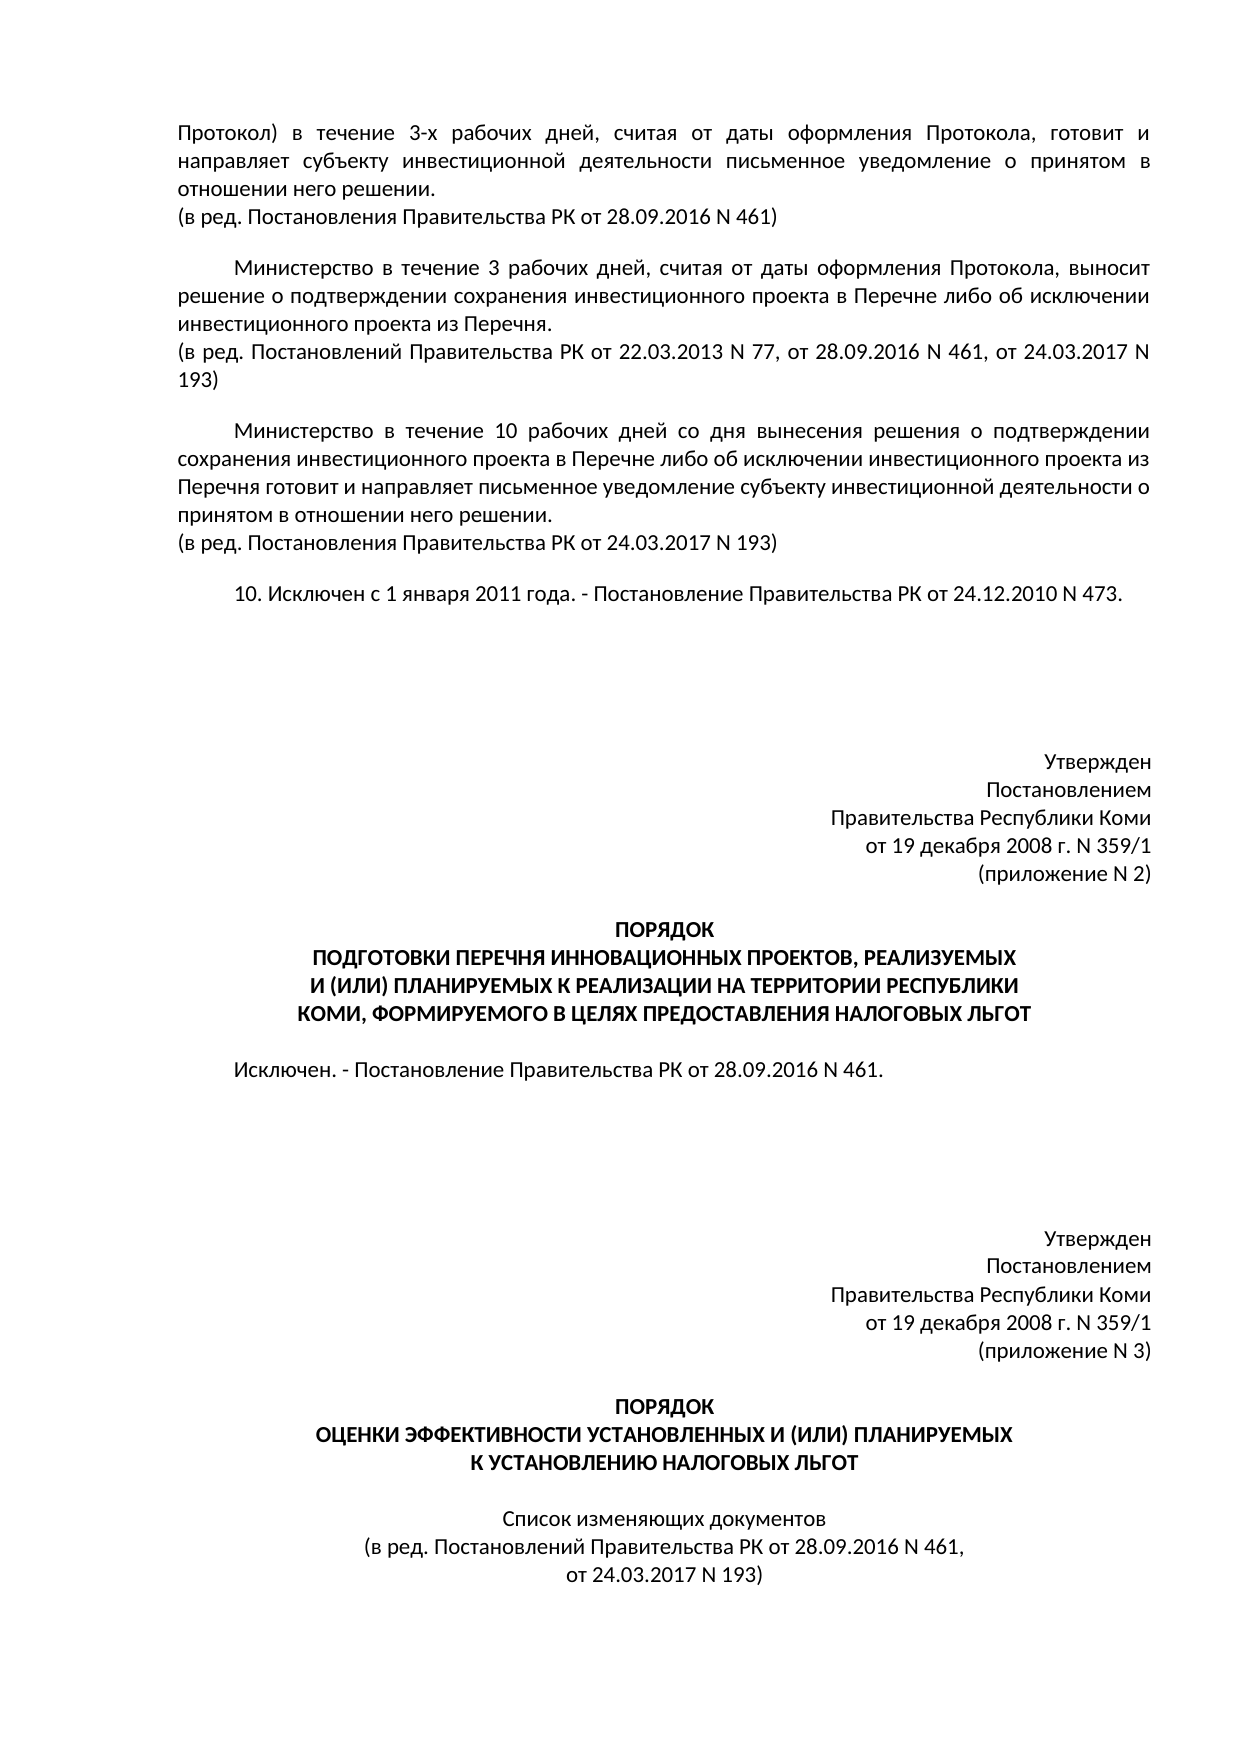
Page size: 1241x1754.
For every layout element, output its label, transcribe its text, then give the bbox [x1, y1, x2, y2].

text (в ред. Постановления Правительства РК от 24.03.2017 N 193) [177, 528, 1152, 556]
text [177, 118, 1152, 202]
title ОЦЕНКИ ЭФФЕКТИВНОСТИ УСТАНОВЛЕННЫХ И (ИЛИ) ПЛАНИРУЕМЫХ [177, 1420, 1152, 1448]
text (в ред. Постановлений Правительства РК от 28.09.2016 N 461, [177, 1532, 1152, 1560]
text (в ред. Постановления Правительства РК от 28.09.2016 N 461) [177, 202, 1152, 230]
text Список изменяющих документов [177, 1504, 1152, 1532]
text Исключен. - Постановление Правительства РК от 28.09.2016 N 461. [177, 1056, 1152, 1083]
text Утвержден [177, 1224, 1152, 1252]
text (приложение N 3) [177, 1336, 1152, 1364]
title ПОРЯДОК [177, 1392, 1152, 1420]
text 10. Исключен с 1 января 2011 года. - Постановление Правительства РК от 24.12.2010 N 473. [177, 579, 1152, 607]
text Министерство в течение 3 рабочих дней, считая от даты оформления Протокола, выносит решение о подтверждении сохранения инвестиционного проекта в Перечне либо об исключении инвестиционного проекта из Перечня. [177, 253, 1152, 337]
text Министерство в течение 10 рабочих дней со дня вынесения решения о подтверждении сохранения инвестиционного проекта в Перечне либо об исключении инвестиционного проекта из Перечня готовит и направляет письменное уведомление субъекту инвестиционной деятельности о принятом в отношении него решении. [177, 416, 1152, 528]
title ПОРЯДОК [177, 915, 1152, 943]
text от 24.03.2017 N 193) [177, 1560, 1152, 1588]
text Правительства Республики Коми [177, 803, 1152, 831]
text Постановлением [177, 1252, 1152, 1280]
text от 19 декабря 2008 г. N 359/1 [177, 1308, 1152, 1336]
title И (ИЛИ) ПЛАНИРУЕМЫХ К РЕАЛИЗАЦИИ НА ТЕРРИТОРИИ РЕСПУБЛИКИ [177, 971, 1152, 999]
text (приложение N 2) [177, 859, 1152, 887]
text от 19 декабря 2008 г. N 359/1 [177, 831, 1152, 859]
title К УСТАНОВЛЕНИЮ НАЛОГОВЫХ ЛЬГОТ [177, 1448, 1152, 1476]
text Утвержден [177, 747, 1152, 775]
title КОМИ, ФОРМИРУЕМОГО В ЦЕЛЯХ ПРЕДОСТАВЛЕНИЯ НАЛОГОВЫХ ЛЬГОТ [177, 999, 1152, 1027]
text Постановлением [177, 775, 1152, 803]
text Правительства Республики Коми [177, 1280, 1152, 1308]
title ПОДГОТОВКИ ПЕРЕЧНЯ ИННОВАЦИОННЫХ ПРОЕКТОВ, РЕАЛИЗУЕМЫХ [177, 943, 1152, 971]
text (в ред. Постановлений Правительства РК от 22.03.2013 N 77, от 28.09.2016 N 461, от 24.03.2017 N 193) [177, 337, 1152, 393]
